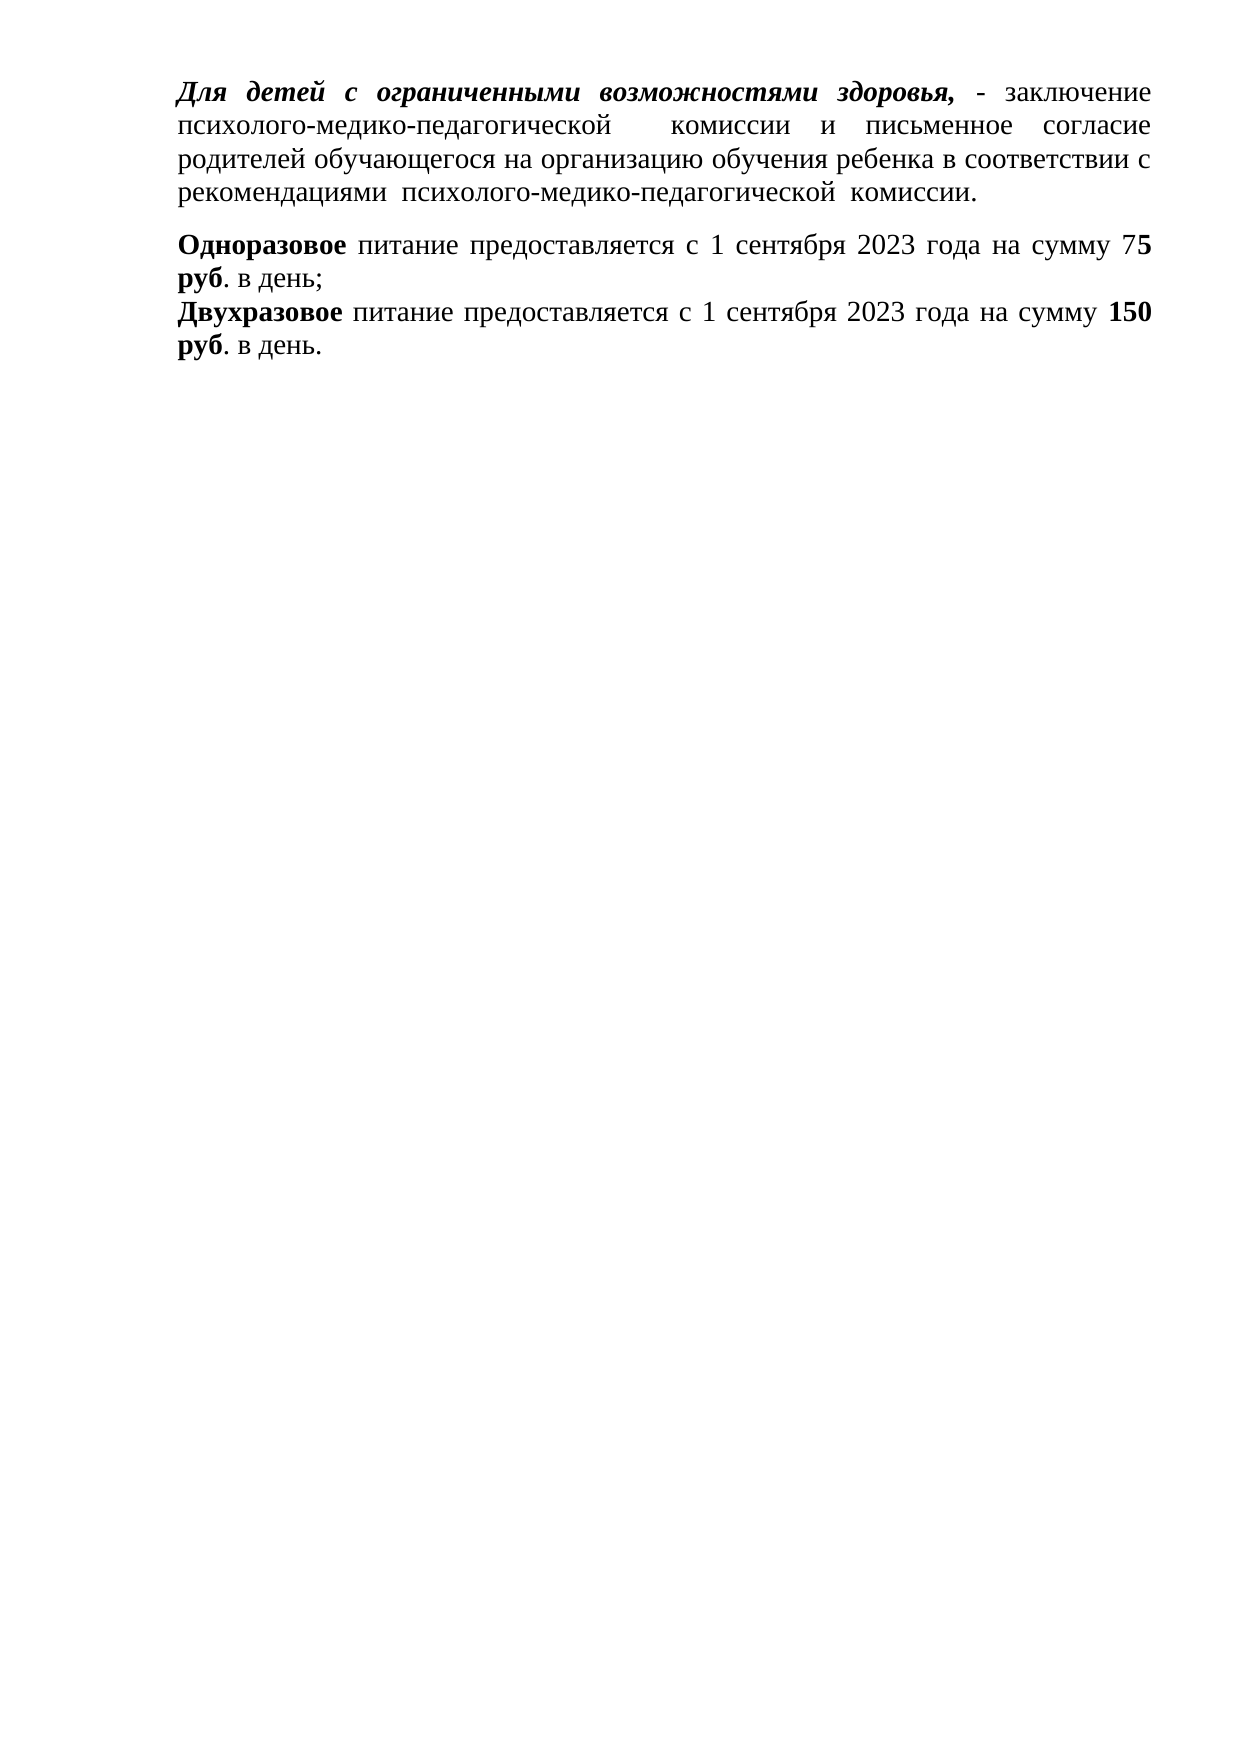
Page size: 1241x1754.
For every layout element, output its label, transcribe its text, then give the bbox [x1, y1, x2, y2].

text Для детей с ограниченными возможностями здоровья, - заключение психолого-медико-педагогической комиссии и письменное согласие родителей обучающегося на организацию обучения ребенка в соответствии с рекомендациями психолого-медико-педагогической комиссии. [177, 74, 1152, 208]
text Двухразовое питание предоставляется с 1 сентября 2023 года на сумму 150 руб. в день. [177, 294, 1152, 361]
text Одноразовое питание предоставляется с 1 сентября 2023 года на сумму 75 руб. в день; [177, 227, 1152, 294]
